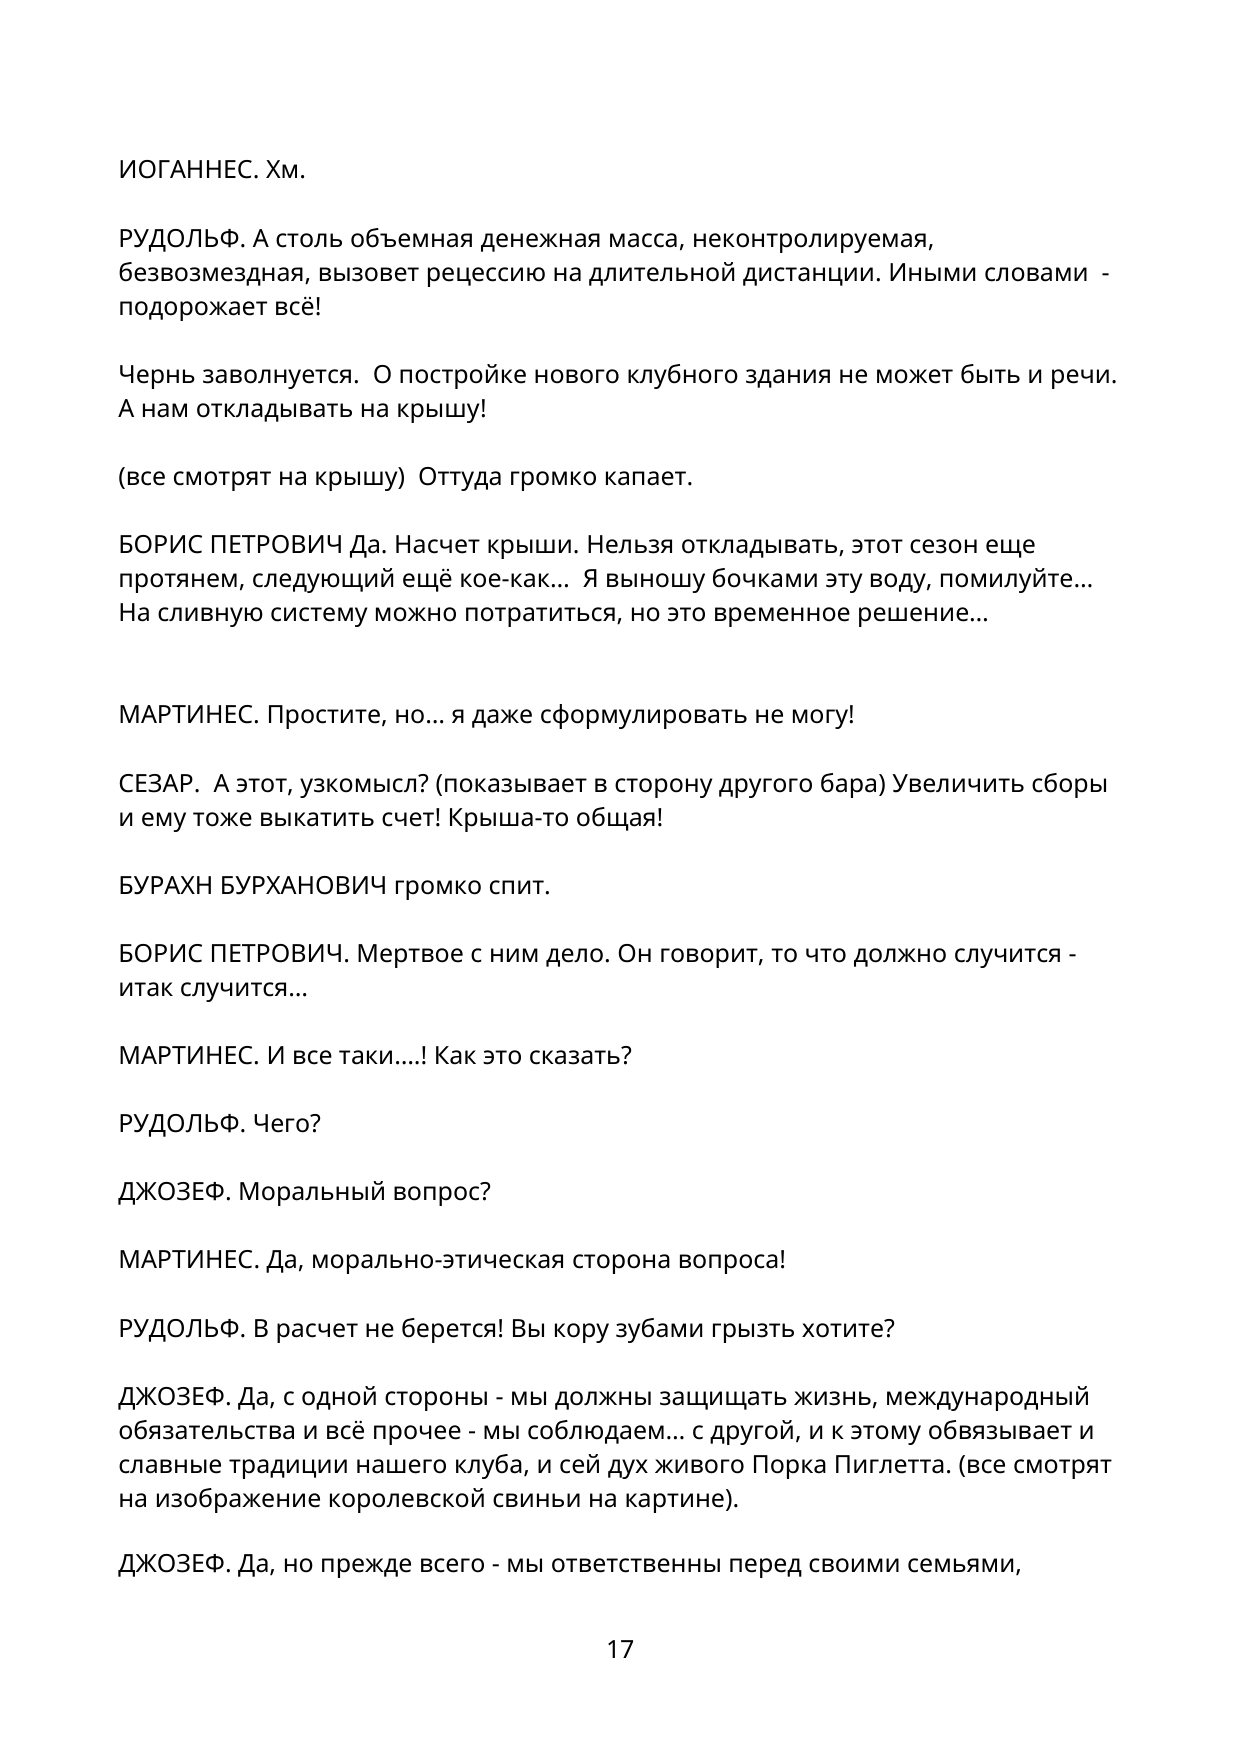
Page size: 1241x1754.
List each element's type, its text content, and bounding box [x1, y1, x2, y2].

text ИОГАННЕС. Хм. [118, 152, 1122, 186]
text РУДОЛЬФ. В расчет не берется! Вы кору зубами грызть хотите? [118, 1310, 1122, 1344]
text БОРИС ПЕТРОВИЧ Да. Насчет крыши. Нельзя откладывать, этот сезон еще протянем, следующий ещё кое-как… Я выношу бочками эту воду, помилуйте… На сливную систему можно потратиться, но это временное решение… [118, 527, 1122, 629]
text РУДОЛЬФ. А столь объемная денежная масса, неконтролируемая, безвозмездная, вызовет рецессию на длительной дистанции. Иными словами - подорожает всё! [118, 220, 1122, 322]
text ДЖОЗЕФ. Да, с одной стороны - мы должны защищать жизнь, международный обязательства и всё прочее - мы соблюдаем… с другой, и к этому обвязывает и славные традиции нашего клуба, и сей дух живого Порка Пиглетта. (все смотрят на изображение королевской свиньи на картине). [118, 1344, 1122, 1546]
text СЕЗАР. А этот, узкомысл? (показывает в сторону другого бара) Увеличить сборы и ему тоже выкатить счет! Крыша-то общая! БУРАХН БУРХАНОВИЧ громко спит. [118, 765, 1122, 902]
text Чернь заволнуется. О постройке нового клубного здания не может быть и речи. А нам откладывать на крышу! [118, 357, 1122, 425]
text МАРТИНЕС. Простите, но… я даже сформулировать не могу! [118, 663, 1122, 731]
text МАРТИНЕС. Да, морально-этическая сторона вопроса! [118, 1242, 1122, 1276]
text ДЖОЗЕФ. Да, но прежде всего - мы ответственны перед своими семьями, [118, 1546, 1122, 1580]
text (все смотрят на крышу) Оттуда громко капает. [118, 459, 1122, 493]
text МАРТИНЕС. И все таки….! Как это сказать? [118, 1038, 1122, 1072]
text РУДОЛЬФ. Чего? ДЖОЗЕФ. Моральный вопрос? [118, 1106, 1122, 1208]
text БОРИС ПЕТРОВИЧ. Мертвое с ним дело. Он говорит, то что должно случится - итак случится… [118, 902, 1122, 1004]
